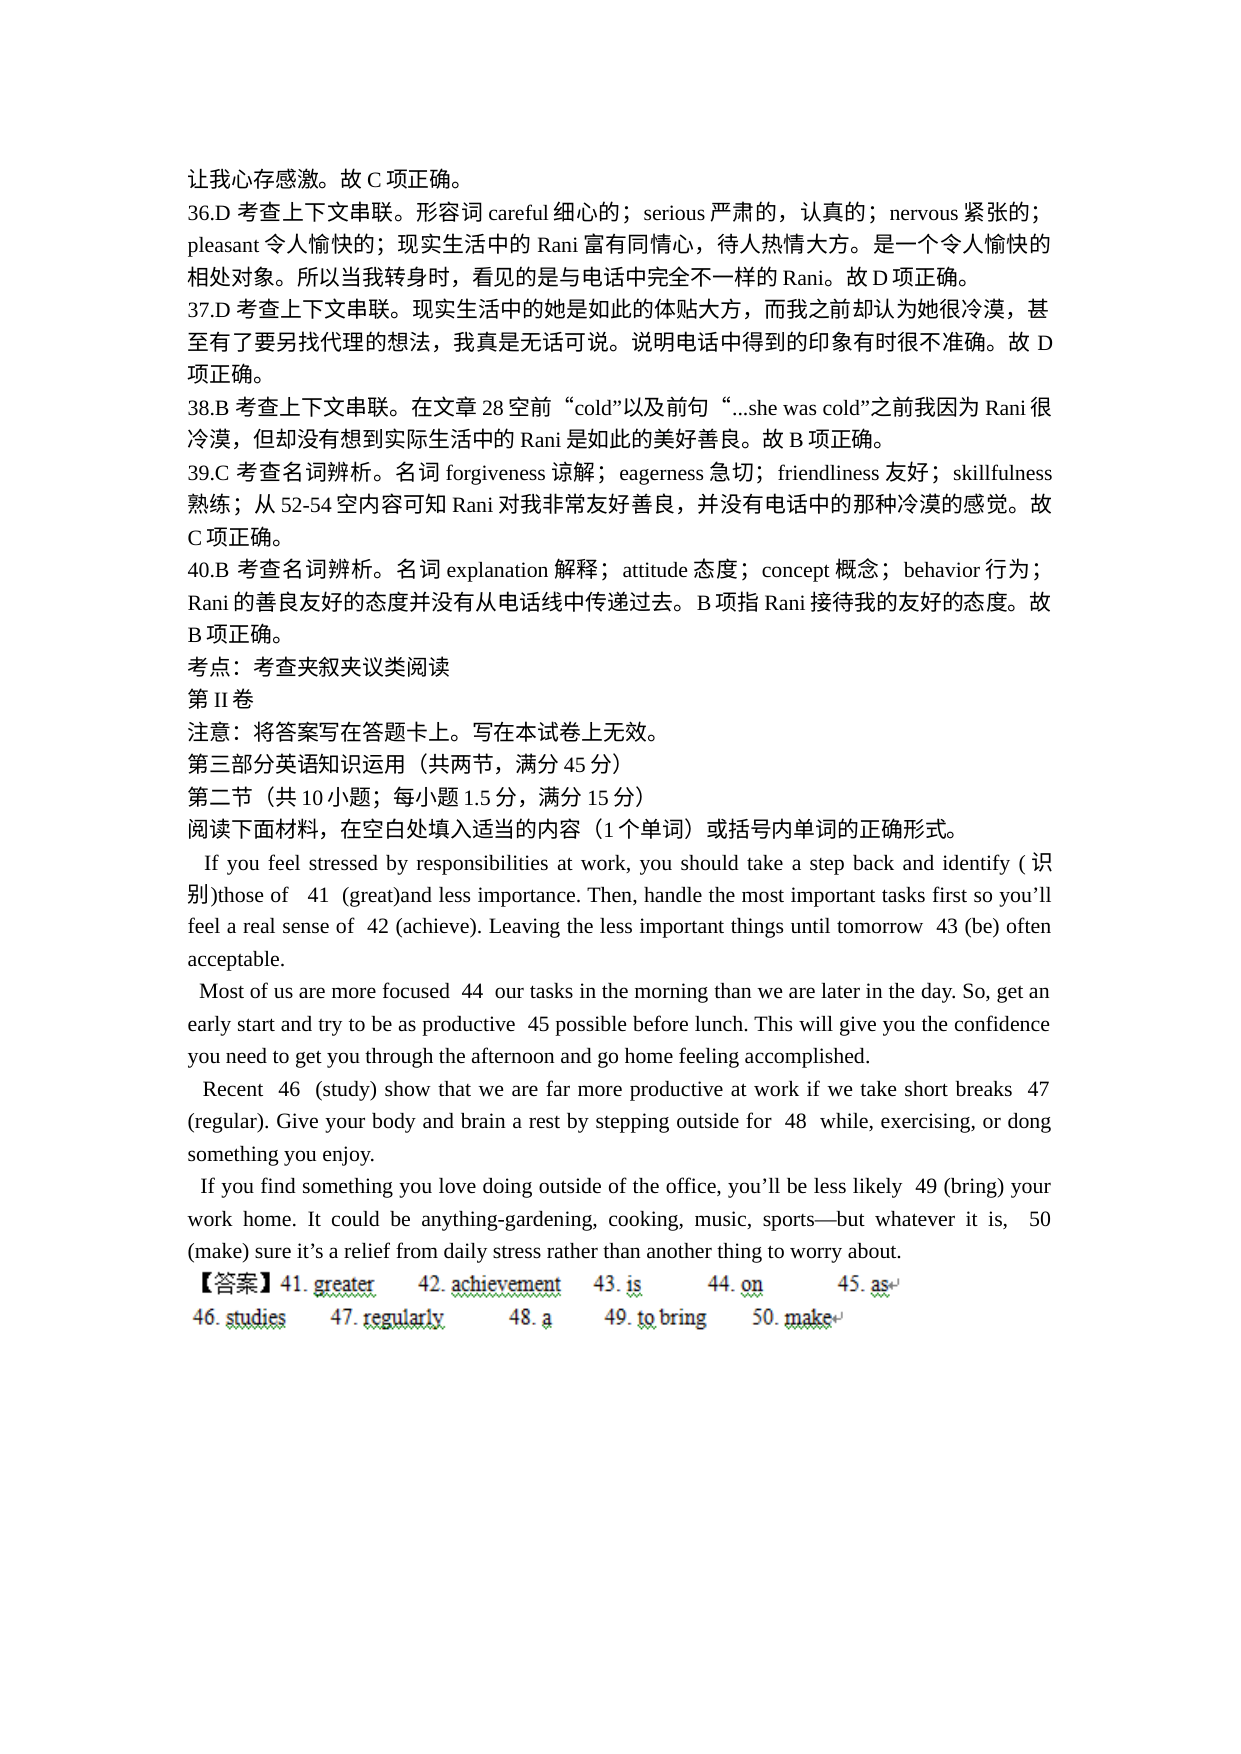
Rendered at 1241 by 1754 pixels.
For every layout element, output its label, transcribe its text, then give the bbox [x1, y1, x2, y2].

text 注意：将答案写在答题卡上。写在本试卷上无效。 [187, 714, 1053, 747]
picture [187, 1267, 904, 1336]
text Recent 46 (study) show that we are far more productive at work if we take short breaks 47 (regular). Give your body and brain a rest by stepping outside for 48 while, exercising, or dong something you enjoy. [187, 1072, 1053, 1169]
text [187, 162, 1053, 194]
text 36.D 考查上下文串联。形容词careful细心的；serious严肃的，认真的；nervous紧张的；pleasant令人愉快的；现实生活中的Rani富有同情心，待人热情大方。是一个令人愉快的相处对象。所以当我转身时，看见的是与电话中完全不一样的Rani。故D项正确。 [187, 194, 1053, 292]
text If you find something you love doing outside of the office, you’ll be less likely 49 (bring) your work home. It could be anything-gardening, cooking, music, sports—but whatever it is, 50 (make) sure it’s a relief from daily stress rather than another thing to worry about. [187, 1169, 1053, 1267]
text 40.B 考查名词辨析。名词explanation解释；attitude态度；concept概念；behavior行为；Rani的善良友好的态度并没有从电话线中传递过去。B项指Rani接待我的友好的态度。故B项正确。 [187, 552, 1053, 649]
text 第三部分英语知识运用（共两节，满分45分） [187, 747, 1053, 779]
text 阅读下面材料，在空白处填入适当的内容（1个单词）或括号内单词的正确形式。 [187, 812, 1053, 844]
text 第II卷 [187, 682, 1053, 714]
text 39.C 考查名词辨析。名词forgiveness谅解；eagerness急切；friendliness友好；skillfulness熟练；从52-54空内容可知Rani对我非常友好善良，并没有电话中的那种冷漠的感觉。故C项正确。 [187, 454, 1053, 552]
text 第二节（共10小题；每小题1.5分，满分15分） [187, 779, 1053, 812]
text If you feel stressed by responsibilities at work, you should take a step back and identify (识别)those of 41 (great)and less importance. Then, handle the most important tasks first so you’ll feel a real sense of 42 (achieve). Leaving the less important things until tomorrow 43 (be) often acceptable. [187, 844, 1053, 974]
text 37.D 考查上下文串联。现实生活中的她是如此的体贴大方，而我之前却认为她很冷漠，甚至有了要另找代理的想法，我真是无话可说。说明电话中得到的印象有时很不准确。故D项正确。 [187, 292, 1053, 389]
text 考点：考查夹叙夹议类阅读 [187, 649, 1053, 682]
text Most of us are more focused 44 our tasks in the morning than we are later in the day. So, get an early start and try to be as productive 45 possible before lunch. This will give you the confidence you need to get you through the afternoon and go home feeling accomplished. [187, 974, 1053, 1072]
text 38.B 考查上下文串联。在文章28空前“cold”以及前句“...she was cold”之前我因为Rani很冷漠，但却没有想到实际生活中的Rani是如此的美好善良。故B项正确。 [187, 389, 1053, 454]
